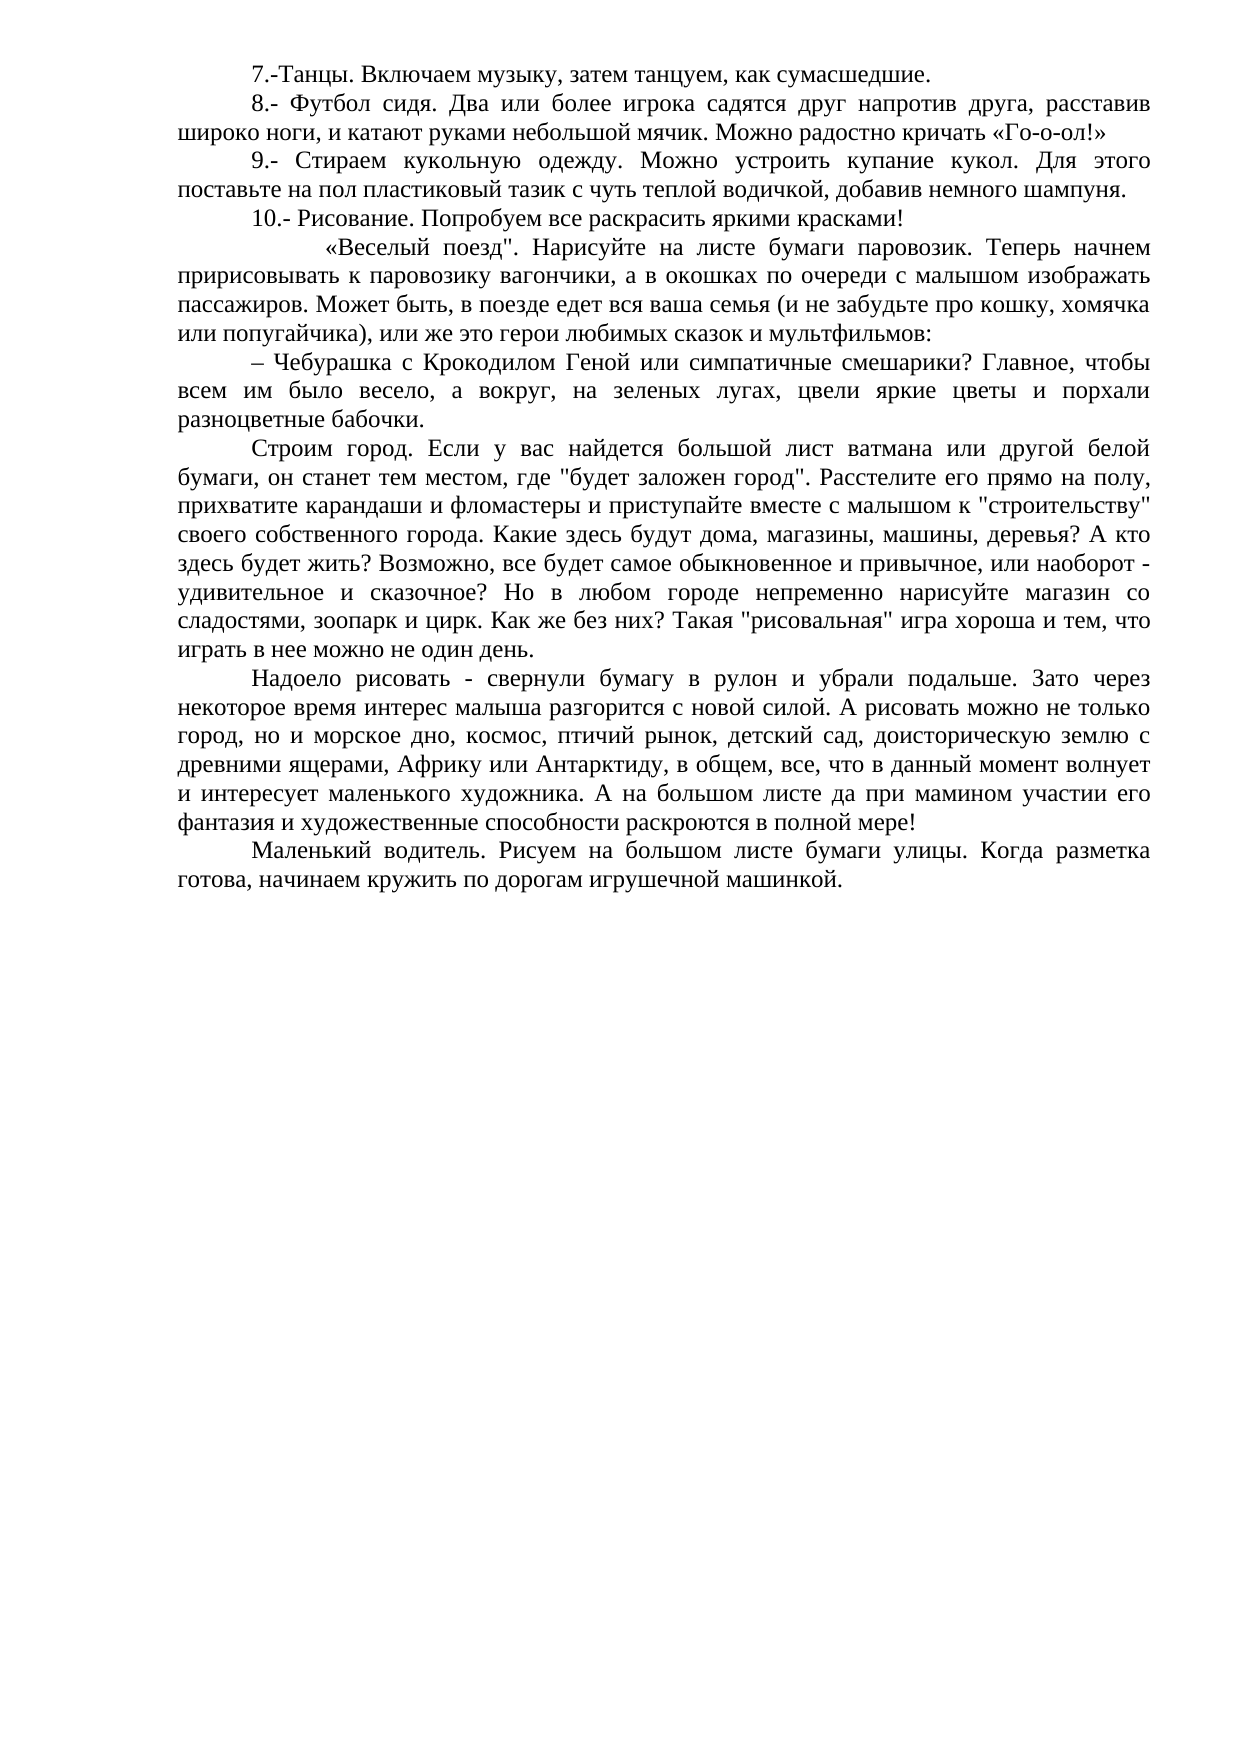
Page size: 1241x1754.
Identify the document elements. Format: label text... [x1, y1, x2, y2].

text – Чебурашка с Крокодилом Геной или симпатичные смешарики? Главное, чтобы всем им было весело, а вокруг, на зеленых лугах, цвели яркие цветы и порхали разноцветные бабочки. [177, 347, 1152, 433]
text Надоело рисовать - свернули бумагу в рулон и убрали подальше. Зато через некоторое время интерес малыша разгорится с новой силой. А рисовать можно не только город, но и морское дно, космос, птичий рынок, детский сад, доисторическую землю с древними ящерами, Африку или Антарктиду, в общем, все, что в данный момент волнует и интересует маленького художника. А на большом листе да при мамином участии его фантазия и художественные способности раскроются в полной мере! [177, 663, 1152, 835]
text Маленький водитель. Рисуем на большом листе бумаги улицы. Когда разметка готова, начинаем кружить по дорогам игрушечной машинкой. [177, 835, 1152, 893]
text 8.- Футбол сидя. Два или более игрока садятся друг напротив друга, расставив широко ноги, и катают руками небольшой мячик. Можно радостно кричать «Го-о-ол!» [177, 88, 1152, 145]
text 10.- Рисование. Попробуем все раскрасить яркими красками! [177, 203, 1152, 232]
text 9.- Стираем кукольную одежду. Можно устроить купание кукол. Для этого поставьте на пол пластиковый тазик с чуть теплой водичкой, добавив немного шампуня. [177, 145, 1152, 203]
text «Веселый поезд". Нарисуйте на листе бумаги паровозик. Теперь начнем пририсовывать к паровозику вагончики, а в окошках по очереди с малышом изображать пассажиров. Может быть, в поезде едет вся ваша семья (и не забудьте про кошку, хомячка или попугайчика), или же это герои любимых сказок и мультфильмов: [177, 232, 1152, 347]
text Строим город. Если у вас найдется большой лист ватмана или другой белой бумаги, он станет тем местом, где "будет заложен город". Расстелите его прямо на полу, прихватите карандаши и фломастеры и приступайте вместе с малышом к "строительству" своего собственного города. Какие здесь будут дома, магазины, машины, деревья? А кто здесь будет жить? Возможно, все будет самое обыкновенное и привычное, или наоборот - удивительное и сказочное? Но в любом городе непременно нарисуйте магазин со сладостями, зоопарк и цирк. Как же без них? Такая "рисовальная" игра хороша и тем, что играть в нее можно не один день. [177, 433, 1152, 663]
text 7.-Танцы. Включаем музыку, затем танцуем, как сумасшедшие. [177, 59, 1152, 88]
